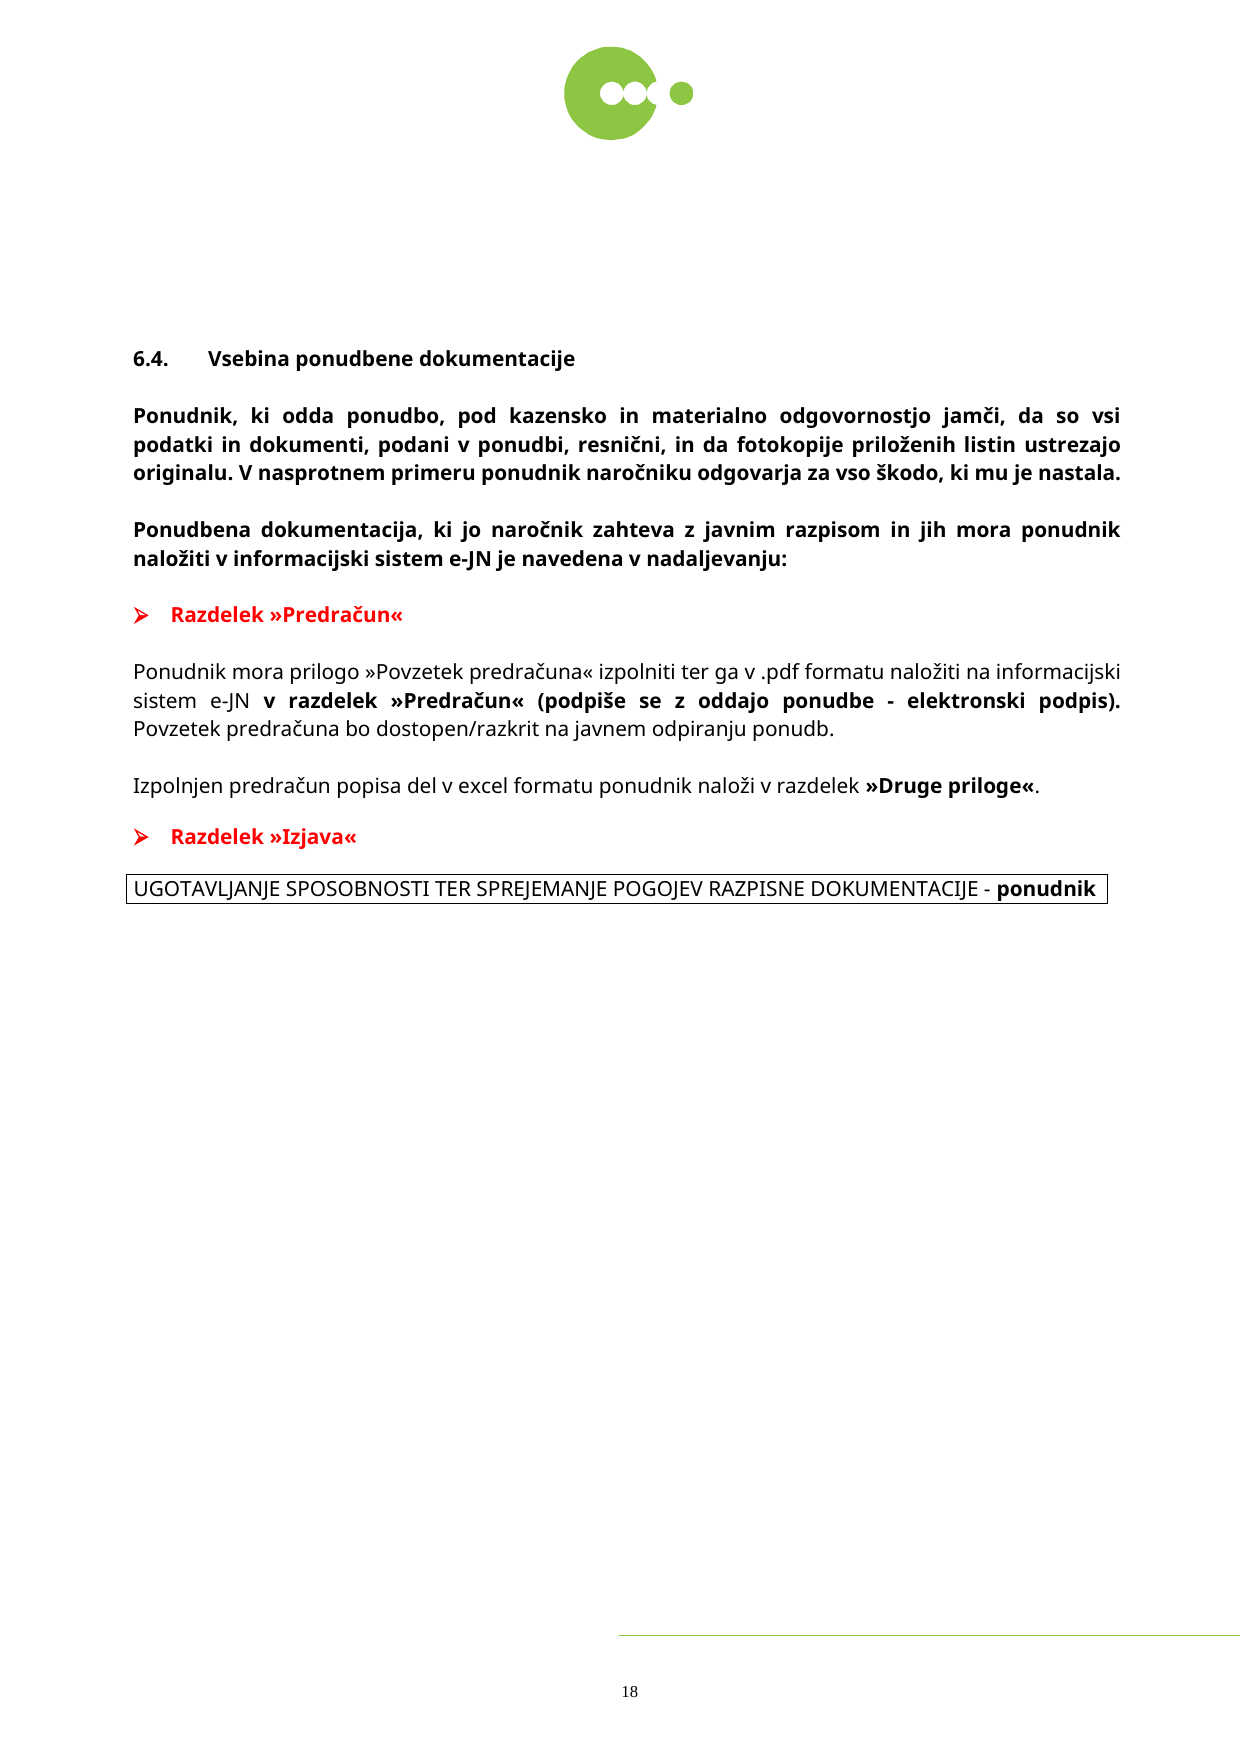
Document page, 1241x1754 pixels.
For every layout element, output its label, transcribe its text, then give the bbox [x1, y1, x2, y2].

text Ponudnik, ki odda ponudbo, pod kazensko in materialno odgovornostjo jamči, da so vsi podatki in dokumenti, podani v ponudbi, resnični, in da fotokopije priloženih listin ustrezajo originalu. V nasprotnem primeru ponudnik naročniku odgovarja za vso škodo, ki mu je nastala. [133, 401, 1122, 487]
list Vsebina ponudbene dokumentacije [133, 344, 1122, 373]
list Razdelek »Predračun« [133, 601, 1122, 629]
text Izpolnjen predračun popisa del v excel formatu ponudnik naloži v razdelek »Druge priloge«. [133, 771, 1122, 799]
table_header UGOTAVLJANJE SPOSOBNOSTI TER SPREJEMANJE POGOJEV RAZPISNE DOKUMENTACIJE - ponudnik [127, 875, 1107, 903]
list Razdelek »Izjava« [133, 822, 1122, 851]
text Ponudbena dokumentacija, ki jo naročnik zahteva z javnim razpisom in jih mora ponudnik naložiti v informacijski sistem e-JN je navedena v nadaljevanju: [133, 515, 1122, 572]
text Ponudnik mora prilogo »Povzetek predračuna« izpolniti ter ga v .pdf formatu naložiti na informacijski sistem e-JN v razdelek »Predračun« (podpiše se z oddajo ponudbe - elektronski podpis). Povzetek predračuna bo dostopen/razkrit na javnem odpiranju ponudb. [133, 657, 1122, 743]
